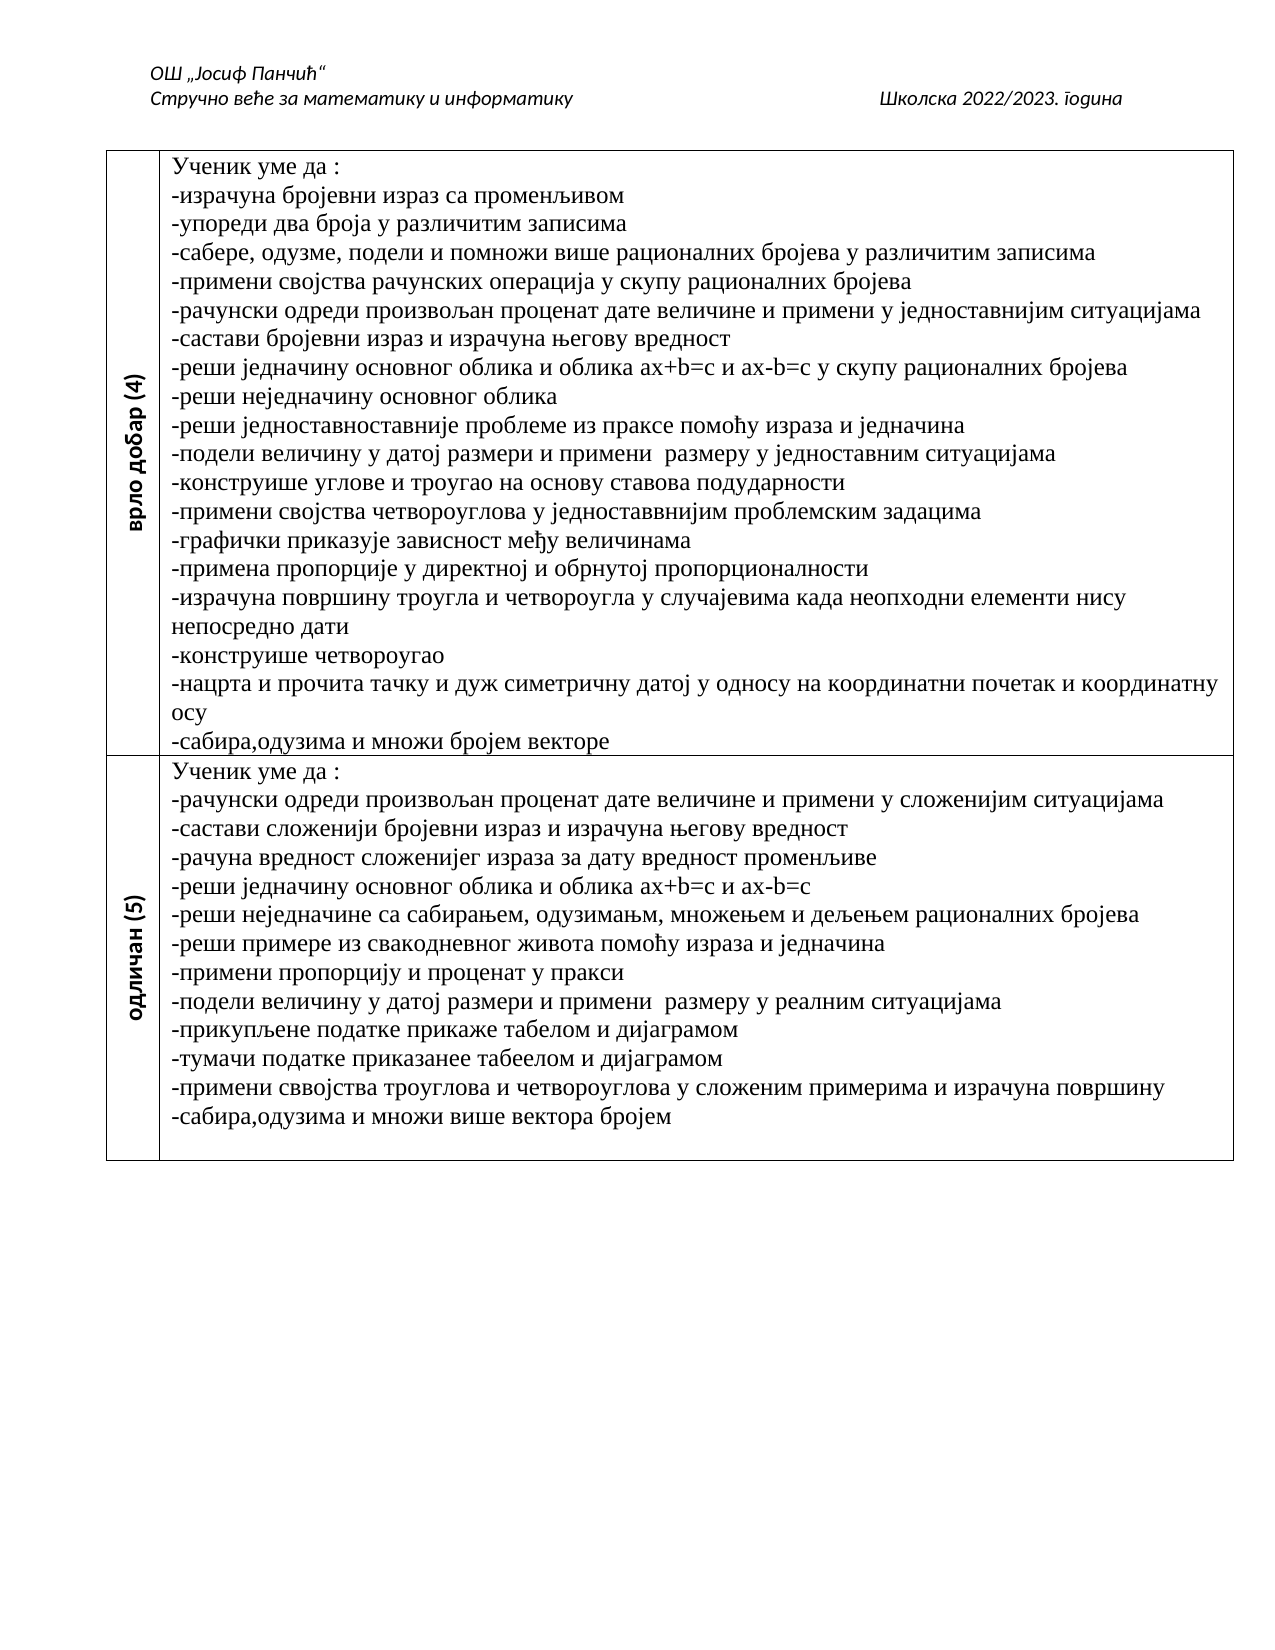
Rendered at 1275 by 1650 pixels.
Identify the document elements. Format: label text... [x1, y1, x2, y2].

table_cell Ученик уме да : -рачунски одреди произвољан проценат дате величине и примени у сложенијим ситуацијама -састави сложенији бројевни израз и израчуна његову вредност -рачуна вредност сложенијег израза за дату вредност променљиве -реши једначину основног облика и облика ax+b=c и ax-b=c -реши неједначине са сабирањем, одузимањм, множењем и дељењем рационалних бројева -реши примере из свакодневног живота помоћу израза и једначина -примени пропорцију и проценат у пракси -подели величину у датој размери и примени размеру у реалним ситуацијама -прикупљене податке прикаже табелом и дијаграмом -тумачи податке приказанее табеелом и дијаграмом -примени сввојства троуглова и четвороуглова у сложеним примерима и израчуна површину -сабира,одузима и множи више вектора бројем [160, 756, 1233, 1160]
table_cell врло добар (4) [107, 151, 159, 755]
table_cell одличан (5) [107, 756, 159, 1160]
table_cell Ученик уме да : -израчуна бројевни израз са променљивом -упореди два броја у различитим записима -сабере, одузме, подели и помножи више рационалних бројева у различитим записима -примени својства рачунских операција у скупу рационалних бројева -рачунски одреди произвољан проценат дате величине и примени у једноставнијим ситуацијама -састави бројевни израз и израчуна његову вредност -реши једначину основног облика и облика ax+b=c и ax-b=c у скупу рационалних бројева -реши неједначину основног облика -реши једноставноставније проблеме из праксе помоћу израза и једначина -подели величину у датој размери и примени размеру у једноставним ситуацијама -конструише углове и троугао на основу ставова подударности -примени својства четвороуглова у једноставвнијим проблемским задацима -графички приказује зависност међу величинама -примена пропорције у директној и обрнутој пропорционалности -израчуна површину троугла и четвороугла у случајевима када неопходни елементи нису непосредно дати -конструише четвороугао -нацрта и прочита тачку и дуж симетричну датој у односу на координатни почетак и координатну осу -сабира,одузима и множи бројем векторе [160, 151, 1233, 755]
